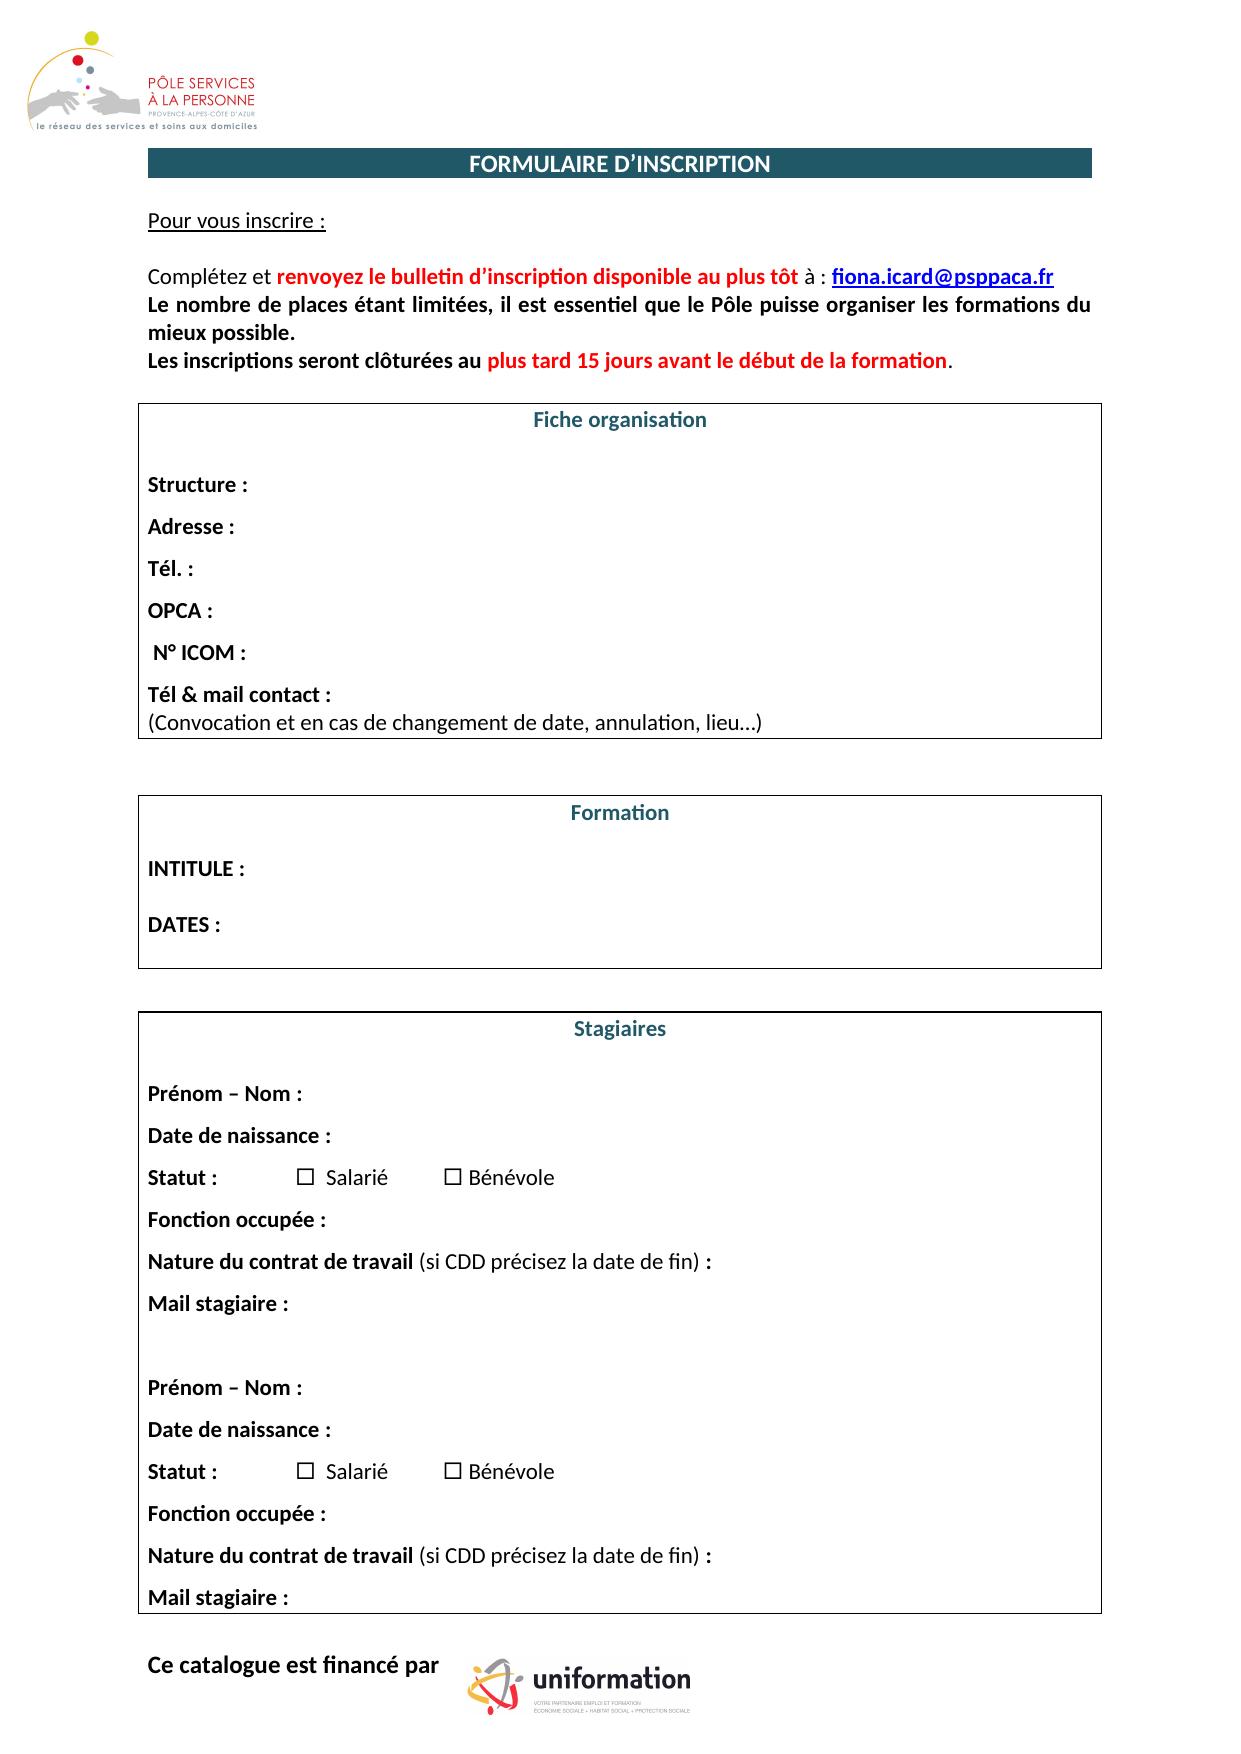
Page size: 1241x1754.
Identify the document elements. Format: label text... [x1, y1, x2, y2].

text Les inscriptions seront clôturées au plus tard 15 jours avant le début de la formation. [148, 346, 1092, 374]
text Fiche organisation [139, 404, 1101, 433]
text Fonction occupée : [139, 1202, 1101, 1233]
text DATES : [139, 907, 1101, 938]
text (Convocation et en cas de changement de date, annulation, lieu…) [139, 705, 1101, 738]
text INTITULE : [139, 851, 1101, 882]
text Tél. : [139, 551, 1101, 582]
text Stagiaires [139, 1013, 1101, 1042]
text Prénom – Nom : [139, 1370, 1101, 1401]
picture [18, 20, 264, 137]
picture [466, 1657, 690, 1715]
text Complétez et renvoyez le bulletin d’inscription disponible au plus tôt à : fiona.icard@psppaca.fr [148, 262, 1092, 290]
text Date de naissance : [139, 1118, 1101, 1149]
text Prénom – Nom : [139, 1076, 1101, 1107]
text FORMULAIRE D’INSCRIPTION [148, 148, 1092, 178]
text Nature du contrat de travail (si CDD précisez la date de fin) : [139, 1538, 1101, 1569]
text N° ICOM : [139, 635, 1101, 666]
text Adresse : [139, 509, 1101, 540]
text Nature du contrat de travail (si CDD précisez la date de fin) : [139, 1244, 1101, 1275]
text Structure : [139, 467, 1101, 498]
text Date de naissance : [139, 1412, 1101, 1443]
text Tél & mail contact : [139, 677, 1101, 705]
text Fonction occupée : [139, 1496, 1101, 1527]
text OPCA : [139, 593, 1101, 624]
text Statut : Salarié Bénévole [139, 1454, 1101, 1485]
text Statut : Salarié Bénévole [139, 1160, 1101, 1191]
text Pour vous inscrire : [148, 206, 1092, 234]
text Mail stagiaire : [139, 1286, 1101, 1317]
text Formation [139, 796, 1101, 826]
text Mail stagiaire : [139, 1580, 1101, 1613]
text Le nombre de places étant limitées, il est essentiel que le Pôle puisse organiser les formations du mieux possible. [148, 290, 1092, 346]
